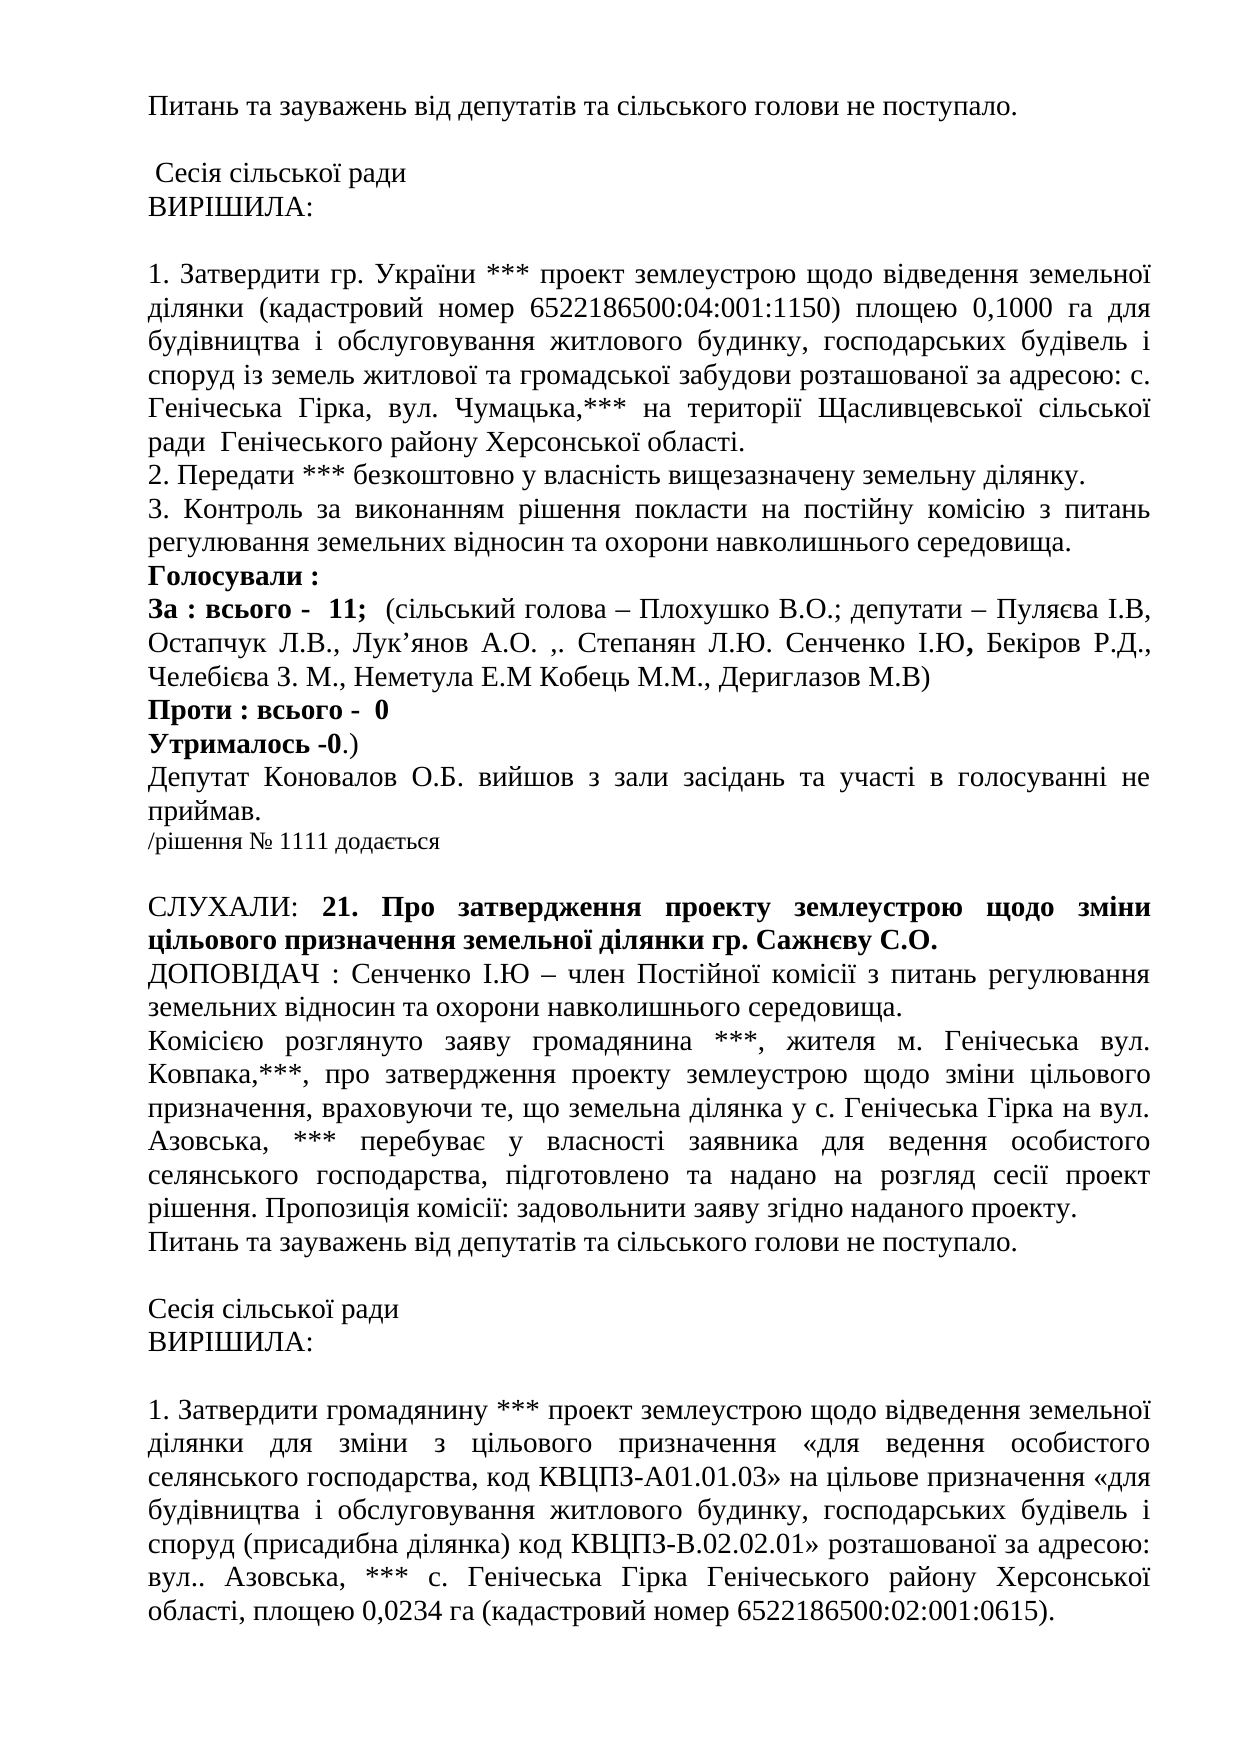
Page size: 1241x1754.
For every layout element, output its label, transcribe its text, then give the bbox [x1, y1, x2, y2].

text ВИРІШИЛА: [148, 1325, 1151, 1358]
text 3. Контроль за виконанням рішення покласти на постійну комісію з питань регулювання земельних відносин та охорони навколишнього середовища. [148, 491, 1152, 558]
text Сесія сільської ради [148, 1291, 1152, 1325]
text Проти : всього - 0 [148, 692, 1152, 726]
text 1. Затвердити гр. України *** проект землеустрою щодо відведення земельної ділянки (кадастровий номер 6522186500:04:001:1150) площею для будівництва і обслуговування житлового будинку, господарських будівель і споруд із земель житлової та громадської забудови розташованої за адресою: с. Генічеська Гірка, вул. Чумацька,*** на території Щасливцевської сільської ради Генічеського району Херсонської області. [148, 256, 1152, 457]
text 1. Затвердити громадянину *** проект землеустрою щодо відведення земельної ділянки для зміни з цільового призначення «для ведення особистого селянського господарства, код КВЦПЗ-А01.01.03» на цільове призначення «для будівництва і обслуговування житлового будинку, господарських будівель і споруд (присадибна ділянка) код КВЦПЗ-В.02.02.01» розташованої за адресою: вул.. Азовська, *** с. Генічеська Гірка Генічеського району Херсонської області, площею (кадастровий номер 6522186500:02:001:0615). [148, 1392, 1152, 1627]
text /рішення № 1111 додається [148, 826, 1152, 855]
text Питань та зауважень від депутатів та сільського голови не поступало. [148, 1224, 1152, 1258]
text Питань та зауважень від депутатів та сільського голови не поступало. [148, 88, 1152, 122]
text ВИРІШИЛА: [148, 189, 1151, 223]
text ДОПОВІДАЧ : Сенченко І.Ю – член Постійної комісії з питань регулювання земельних відносин та охорони навколишнього середовища. [148, 956, 1152, 1023]
text Комісією розглянуто заяву громадянина ***, жителя м. Генічеська вул. Ковпака,***, про затвердження проекту землеустрою щодо зміни цільового призначення, враховуючи те, що земельна ділянка у с. Генічеська Гірка на вул. Азовська, *** перебуває у власності заявника для ведення особистого селянського господарства, підготовлено та надано на розгляд сесії проект рішення. Пропозиція комісії: задовольнити заяву згідно наданого проекту. [148, 1023, 1152, 1224]
text За : всього - 11; (сільський голова – Плохушко В.О.; депутати – Пуляєва І.В, Остапчук Л.В., Лук’янов А.О. ,. Степанян Л.Ю. Сенченко І.Ю, Бекіров Р.Д., Челебієва З. М., Неметула Е.М Кобець М.М., Дериглазов М.В) [148, 592, 1152, 692]
text 2. Передати *** безкоштовно у власність вищезазначену земельну ділянку. [148, 457, 1152, 491]
text Утрималось -0.) [148, 726, 1152, 759]
text Голосували : [148, 558, 1152, 592]
text Депутат Коновалов О.Б. вийшов з зали засідань та участі в голосуванні не приймав. [148, 759, 1152, 826]
text Сесія сільської ради [148, 156, 1152, 189]
text СЛУХАЛИ: 21. Про затвердження проекту землеустрою щодо зміни цільового призначення земельної ділянки гр. Сажнєву С.О. [148, 889, 1152, 956]
